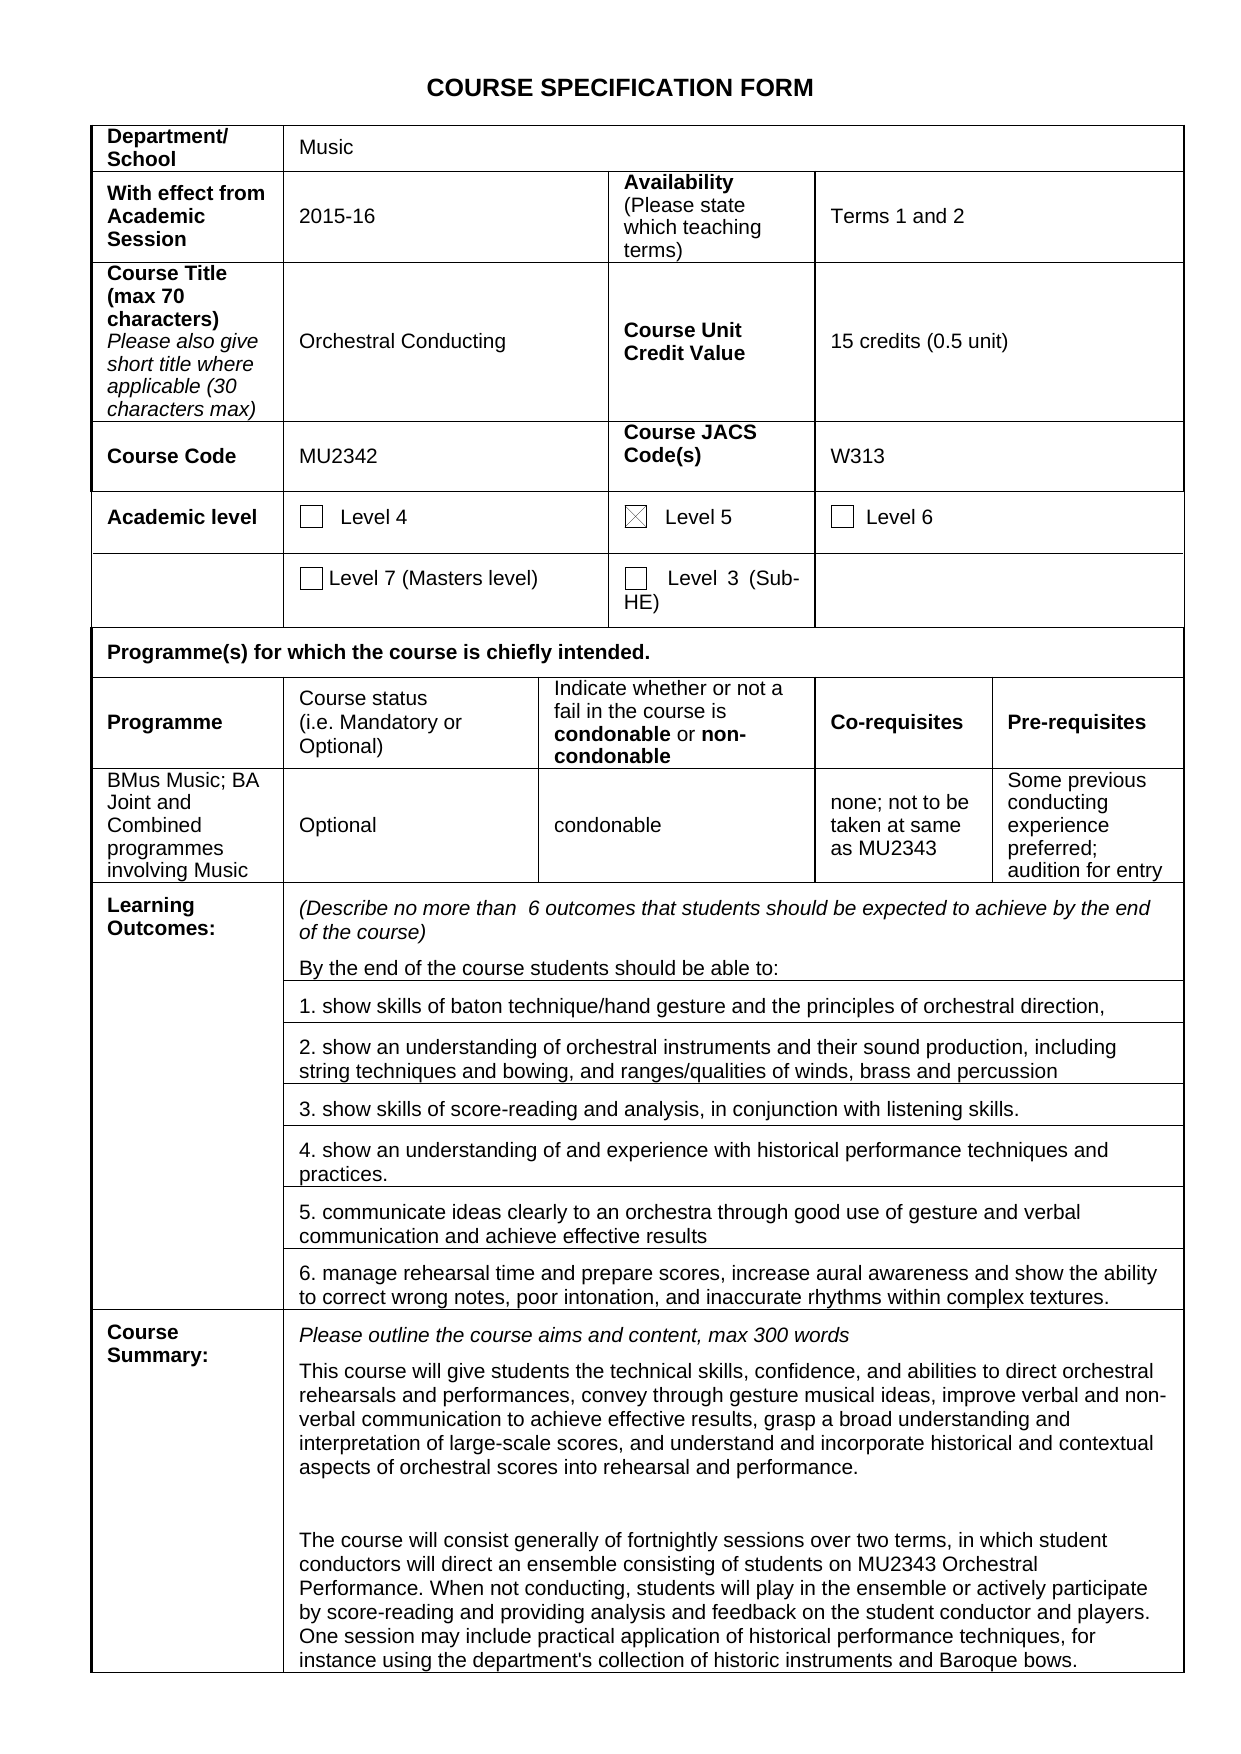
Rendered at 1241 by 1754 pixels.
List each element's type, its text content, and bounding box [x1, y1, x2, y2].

table_cell Level 4 [284, 492, 608, 553]
table_cell none; not to be taken at same as MU2343 [816, 769, 992, 882]
table_cell Pre-requisites [993, 678, 1183, 768]
table_cell Academic level [92, 492, 283, 553]
table_cell 1. show skills of baton technique/hand gesture and the principles of orchestral direction, [284, 981, 1183, 1022]
table_cell MU2342 [284, 422, 608, 491]
table_cell [92, 553, 283, 627]
table_cell Level 5 [609, 492, 814, 553]
table_cell [816, 553, 1184, 627]
table_cell Course Title (max 70 characters) Please also give short title where applicable (30 characters max) [93, 263, 283, 421]
table_cell W313 [816, 422, 1183, 491]
table_cell Availability (Please state which teaching terms) [609, 172, 814, 262]
table_cell Course Summary: [93, 1310, 283, 1672]
text COURSE SPECIFICATION FORM [75, 75, 1165, 102]
table_cell Level 6 [816, 492, 1184, 553]
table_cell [284, 1310, 1183, 1672]
table_cell Level 7 (Masters level) [284, 554, 608, 627]
table_cell Some previous conducting experience preferred; audition for entry [993, 769, 1183, 882]
table_cell Course JACS Code(s) [609, 422, 814, 491]
table_cell 3. show skills of score-reading and analysis, in conjunction with listening skills. [284, 1084, 1183, 1125]
table_cell condonable [539, 769, 814, 882]
table_cell Programme [93, 678, 283, 768]
table_cell Terms 1 and 2 [816, 172, 1183, 262]
table_cell Course status (i.e. Mandatory or Optional) [284, 678, 538, 768]
table_cell Co-requisites [816, 678, 992, 768]
table_cell 2015-16 [284, 172, 608, 262]
table_cell 4. show an understanding of and experience with historical performance techniques and practices. [284, 1126, 1183, 1186]
table_cell With effect from Academic Session [93, 172, 283, 262]
table_cell Course Code [93, 422, 283, 491]
table_header Department/ School [93, 126, 283, 171]
table_cell 6. manage rehearsal time and prepare scores, increase aural awareness and show the ability to correct wrong notes, poor intonation, and inaccurate rhythms within complex textures. [284, 1249, 1183, 1309]
table_cell BMus Music; BA Joint and Combined programmes involving Music [93, 769, 283, 882]
table_cell 5. communicate ideas clearly to an orchestra through good use of gesture and verbal communication and achieve effective results [284, 1187, 1183, 1248]
table_cell Orchestral Conducting [284, 263, 608, 421]
table_cell Programme(s) for which the course is chiefly intended. [93, 628, 1183, 677]
table_cell 15 credits (0.5 unit) [816, 263, 1183, 421]
table_cell Optional [284, 769, 538, 882]
table_header Music [284, 126, 1183, 171]
table_cell (Describe no more than 6 outcomes that students should be expected to achieve by the end of the course) By the end of the course students should be able to: [284, 883, 1183, 980]
table_cell Level 3 (Sub-HE) [609, 554, 814, 627]
table_cell Course Unit Credit Value [609, 263, 814, 421]
table_cell Learning Outcomes: [93, 883, 283, 1309]
table_cell 2. show an understanding of orchestral instruments and their sound production, including string techniques and bowing, and ranges/qualities of winds, brass and percussion [284, 1023, 1183, 1083]
table_cell Indicate whether or not a fail in the course is condonable or non-condonable [539, 678, 814, 768]
